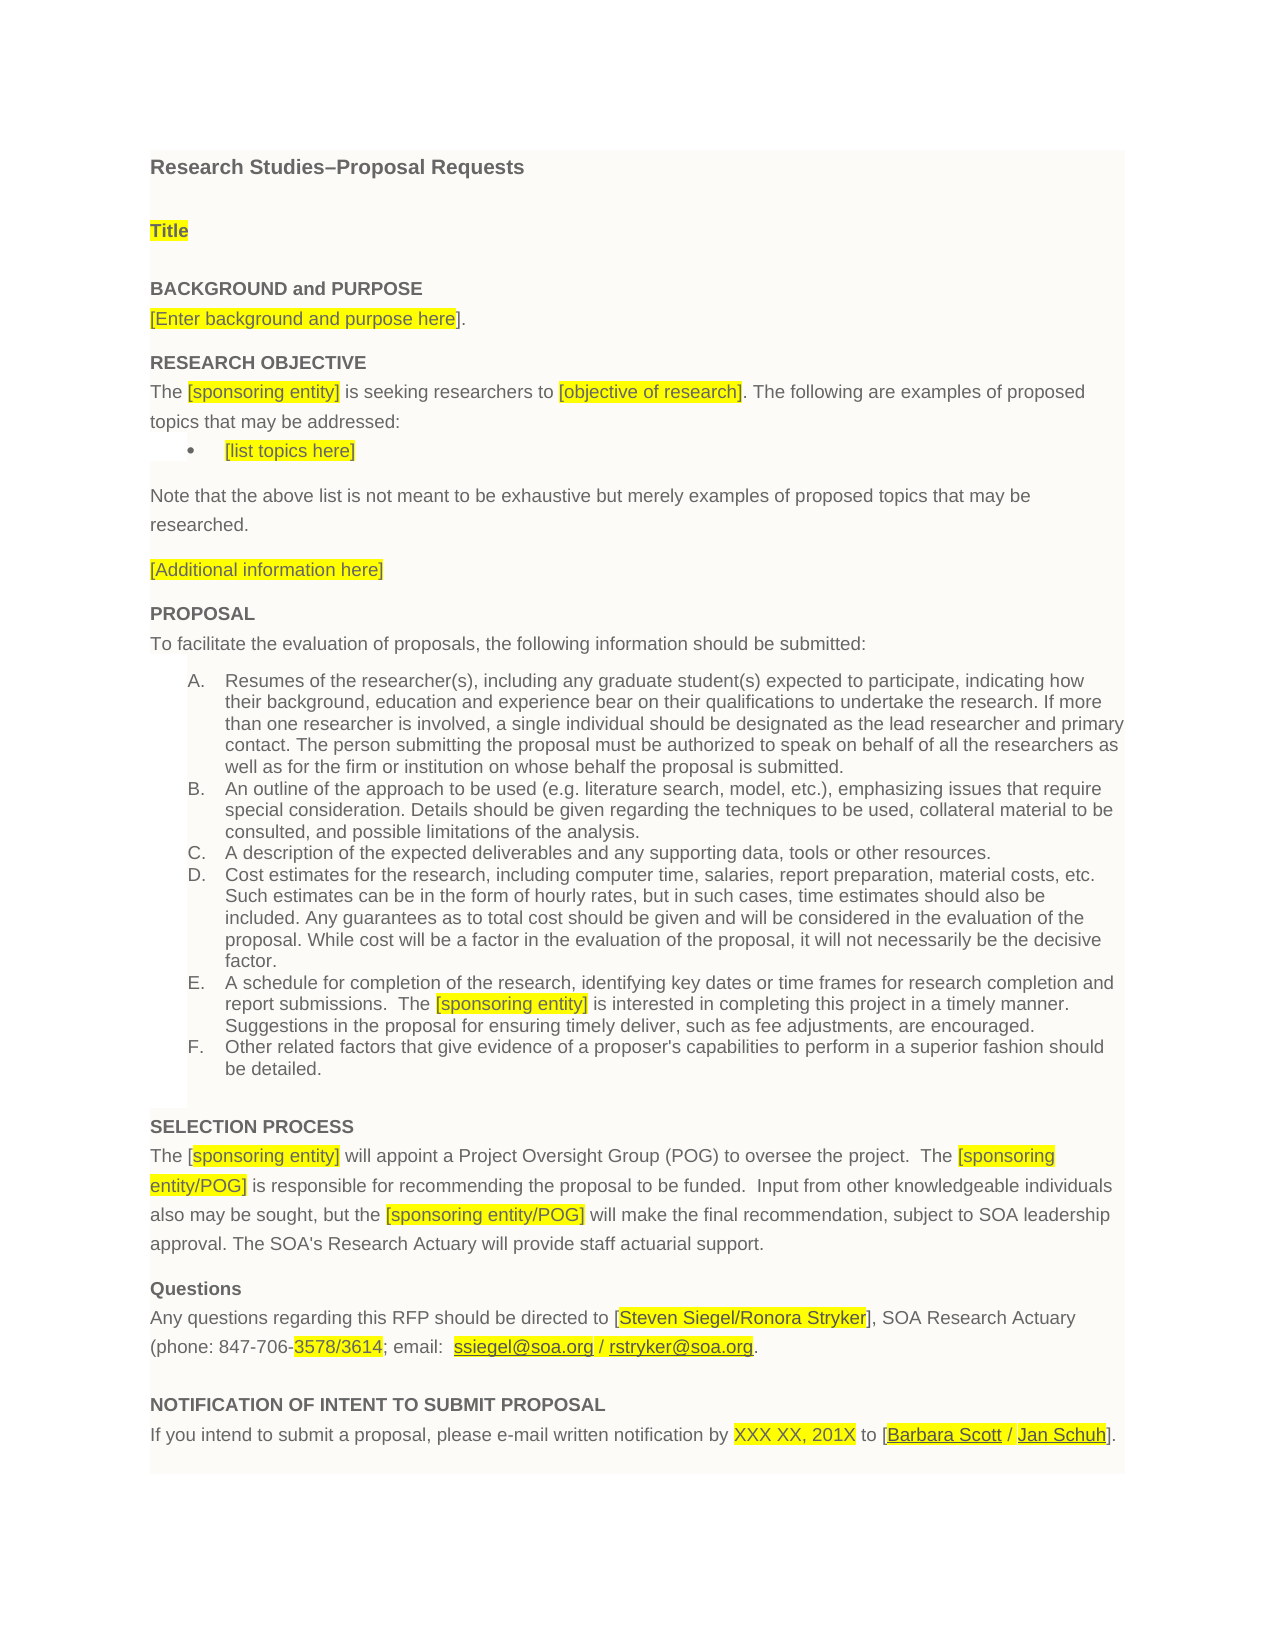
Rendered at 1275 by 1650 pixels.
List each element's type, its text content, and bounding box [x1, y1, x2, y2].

text NOTIFICATION OF INTENT TO SUBMIT PROPOSAL [150, 1387, 1125, 1416]
text The [sponsoring entity] will appoint a Project Oversight Group (POG) to oversee the project. The [sponsoring entity/POG] is responsible for recommending the proposal to be funded. Input from other knowledgeable individuals also may be sought, but the [sponsoring entity/POG] will make the final recommendation, subject to SOA leadership approval. The SOA's Research Actuary will provide staff actuarial support. [150, 1138, 1125, 1254]
text The [sponsoring entity] is seeking researchers to [objective of research]. The following are examples of proposed topics that may be addressed: [150, 374, 1125, 432]
list Cost estimates for the research, including computer time, salaries, report preparation, material costs, etc. Such estimates can be in the form of hourly rates, but in such cases, time estimates should also be included. Any guarantees as to total cost should be given and will be considered in the evaluation of the proposal. While cost will be a factor in the evaluation of the proposal, it will not necessarily be the decisive factor. [187, 864, 1125, 971]
text Questions [150, 1270, 1125, 1299]
text RESEARCH OBJECTIVE [150, 344, 1125, 374]
text Any questions regarding this RFP should be directed to [Steven Siegel/Ronora Stryker], SOA Research Actuary (phone: 847-706-3578/3614; email: ssiegel@soa.org / rstryker@soa.org. [150, 1299, 1125, 1357]
text Note that the above list is not meant to be exhaustive but merely examples of proposed topics that may be researched. [150, 477, 1125, 535]
text Title [150, 212, 1125, 241]
text [Enter background and purpose here]. [150, 300, 1125, 329]
list Resumes of the researcher(s), including any graduate student(s) expected to participate, indicating how their background, education and experience bear on their qualifications to undertake the research. If more than one researcher is involved, a single individual should be designated as the lead researcher and primary contact. The person submitting the proposal must be authorized to speak on behalf of all the researchers as well as for the firm or institution on whose behalf the proposal is submitted. [187, 669, 1125, 777]
text SELECTION PROCESS [150, 1108, 1125, 1138]
text Research Studies–Proposal Requests [150, 150, 1125, 179]
list An outline of the approach to be used (e.g. literature search, model, etc.), emphasizing issues that require special consideration. Details should be given regarding the techniques to be used, collateral material to be consulted, and possible limitations of the analysis. [187, 777, 1125, 842]
list Other related factors that give evidence of a proposer's capabilities to perform in a superior fashion should be detailed. [187, 1036, 1125, 1079]
text BACKGROUND and PURPOSE [150, 271, 1125, 300]
list [list topics here] [187, 432, 1125, 461]
list A description of the expected deliverables and any supporting data, tools or other resources. [187, 842, 1125, 864]
text [Additional information here] [150, 551, 1125, 580]
list A schedule for completion of the research, identifying key dates or time frames for research completion and report submissions. The [sponsoring entity] is interested in completing this project in a timely manner. Suggestions in the proposal for ensuring timely deliver, such as fee adjustments, are encouraged. [187, 971, 1125, 1036]
text PROPOSAL [150, 596, 1125, 625]
text To facilitate the evaluation of proposals, the following information should be submitted: [150, 625, 1125, 654]
text If you intend to submit a proposal, please e-mail written notification by XXX XX, 201X to [Barbara Scott / Jan Schuh]. [150, 1416, 1125, 1445]
